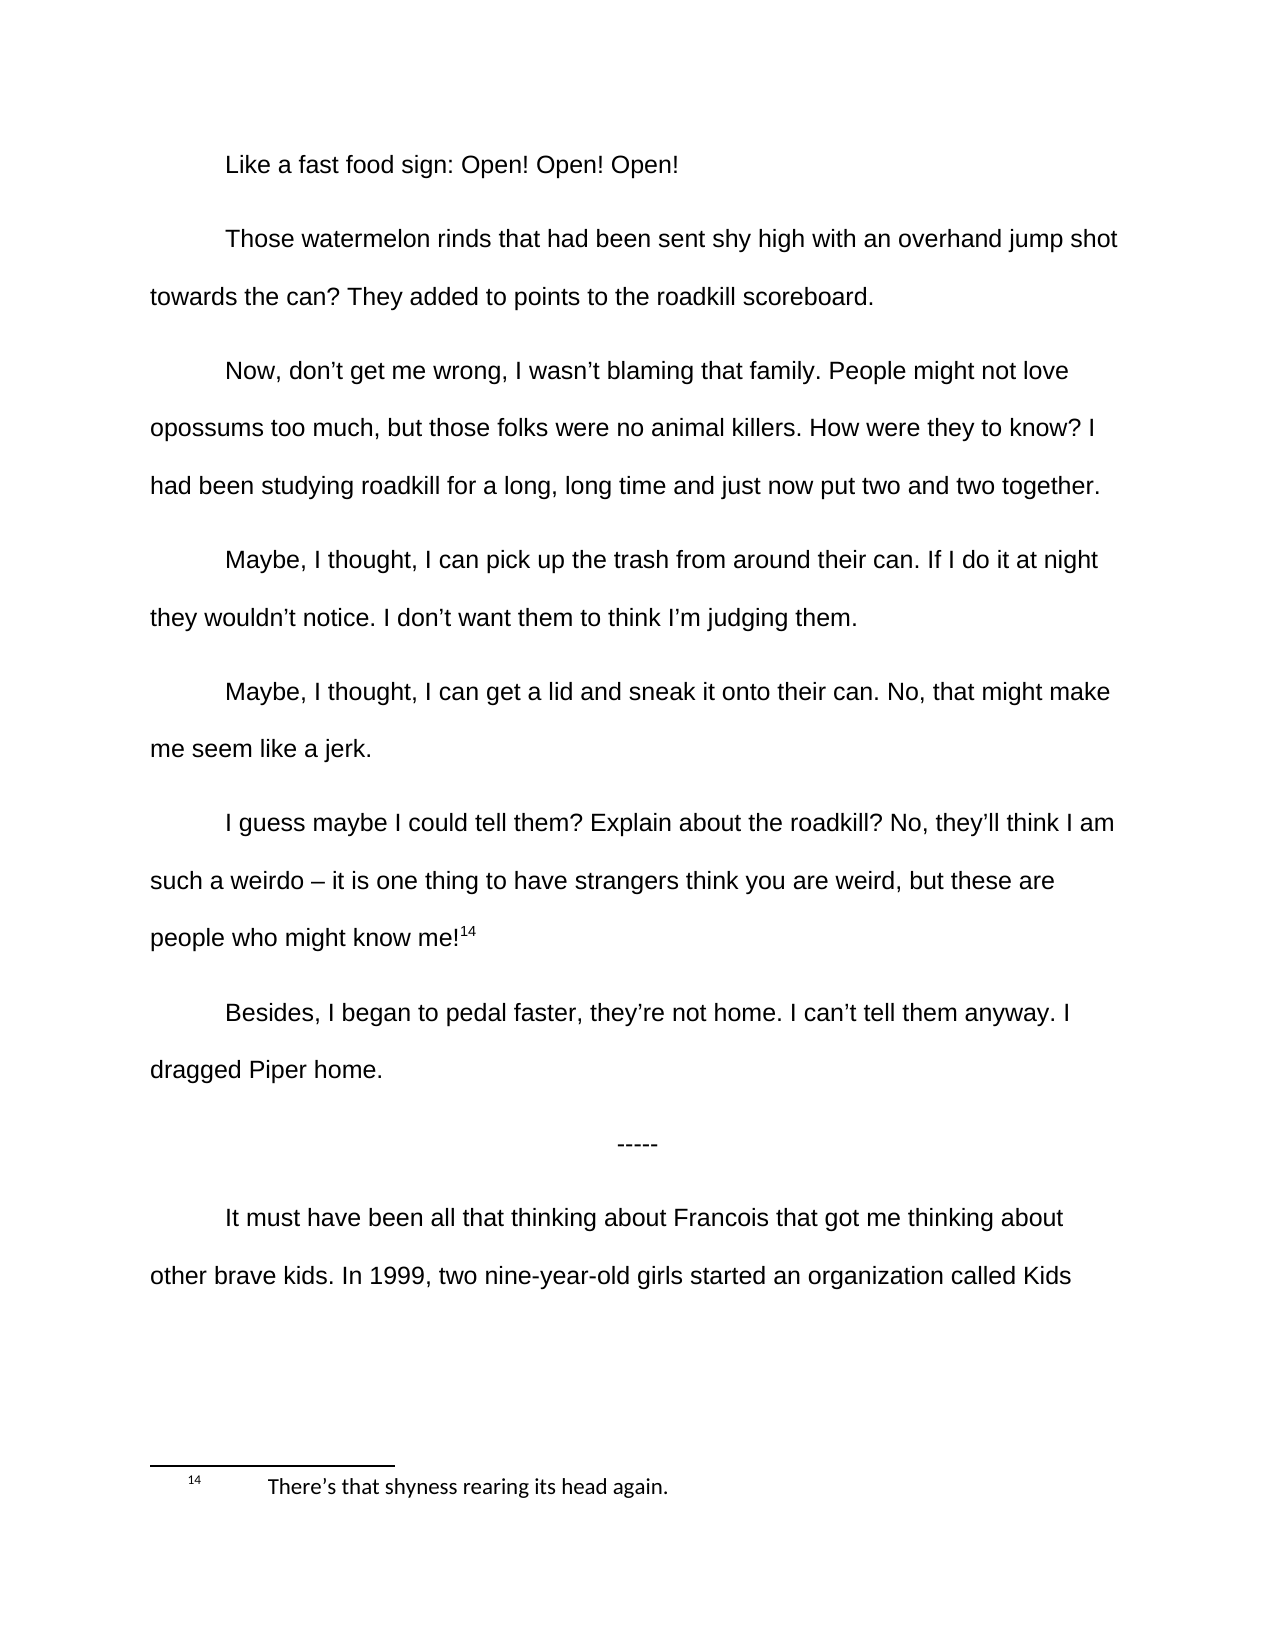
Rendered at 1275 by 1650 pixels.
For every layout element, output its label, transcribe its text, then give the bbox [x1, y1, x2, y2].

text Maybe, I thought, I can get a lid and sneak it onto their can. No, that might make me seem like a jerk. [150, 677, 1125, 763]
text Like a fast food sign: Open! Open! Open! [150, 150, 1125, 179]
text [150, 1203, 1125, 1289]
text ----- [150, 1129, 1125, 1158]
text Those watermelon rinds that had been sent shy high with an overhand jump shot towards the can? They added to points to the roadkill scoreboard. [150, 224, 1125, 310]
text Besides, I began to pedal faster, they’re not home. I can’t tell them anyway. I dragged Piper home. [150, 997, 1125, 1084]
text Now, don’t get me wrong, I wasn’t blaming that family. People might not love opossums too much, but those folks were no animal killers. How were they to know? I had been studying roadkill for a long, long time and just now put two and two together. [150, 356, 1125, 499]
text Maybe, I thought, I can pick up the trash from around their can. If I do it at night they wouldn’t notice. I don’t want them to think I’m judging them. [150, 545, 1125, 631]
text I guess maybe I could tell them? Explain about the roadkill? No, they’ll think I am such a weirdo – it is one thing to have strangers think you are weird, but these are people who might know me! [150, 808, 1125, 952]
